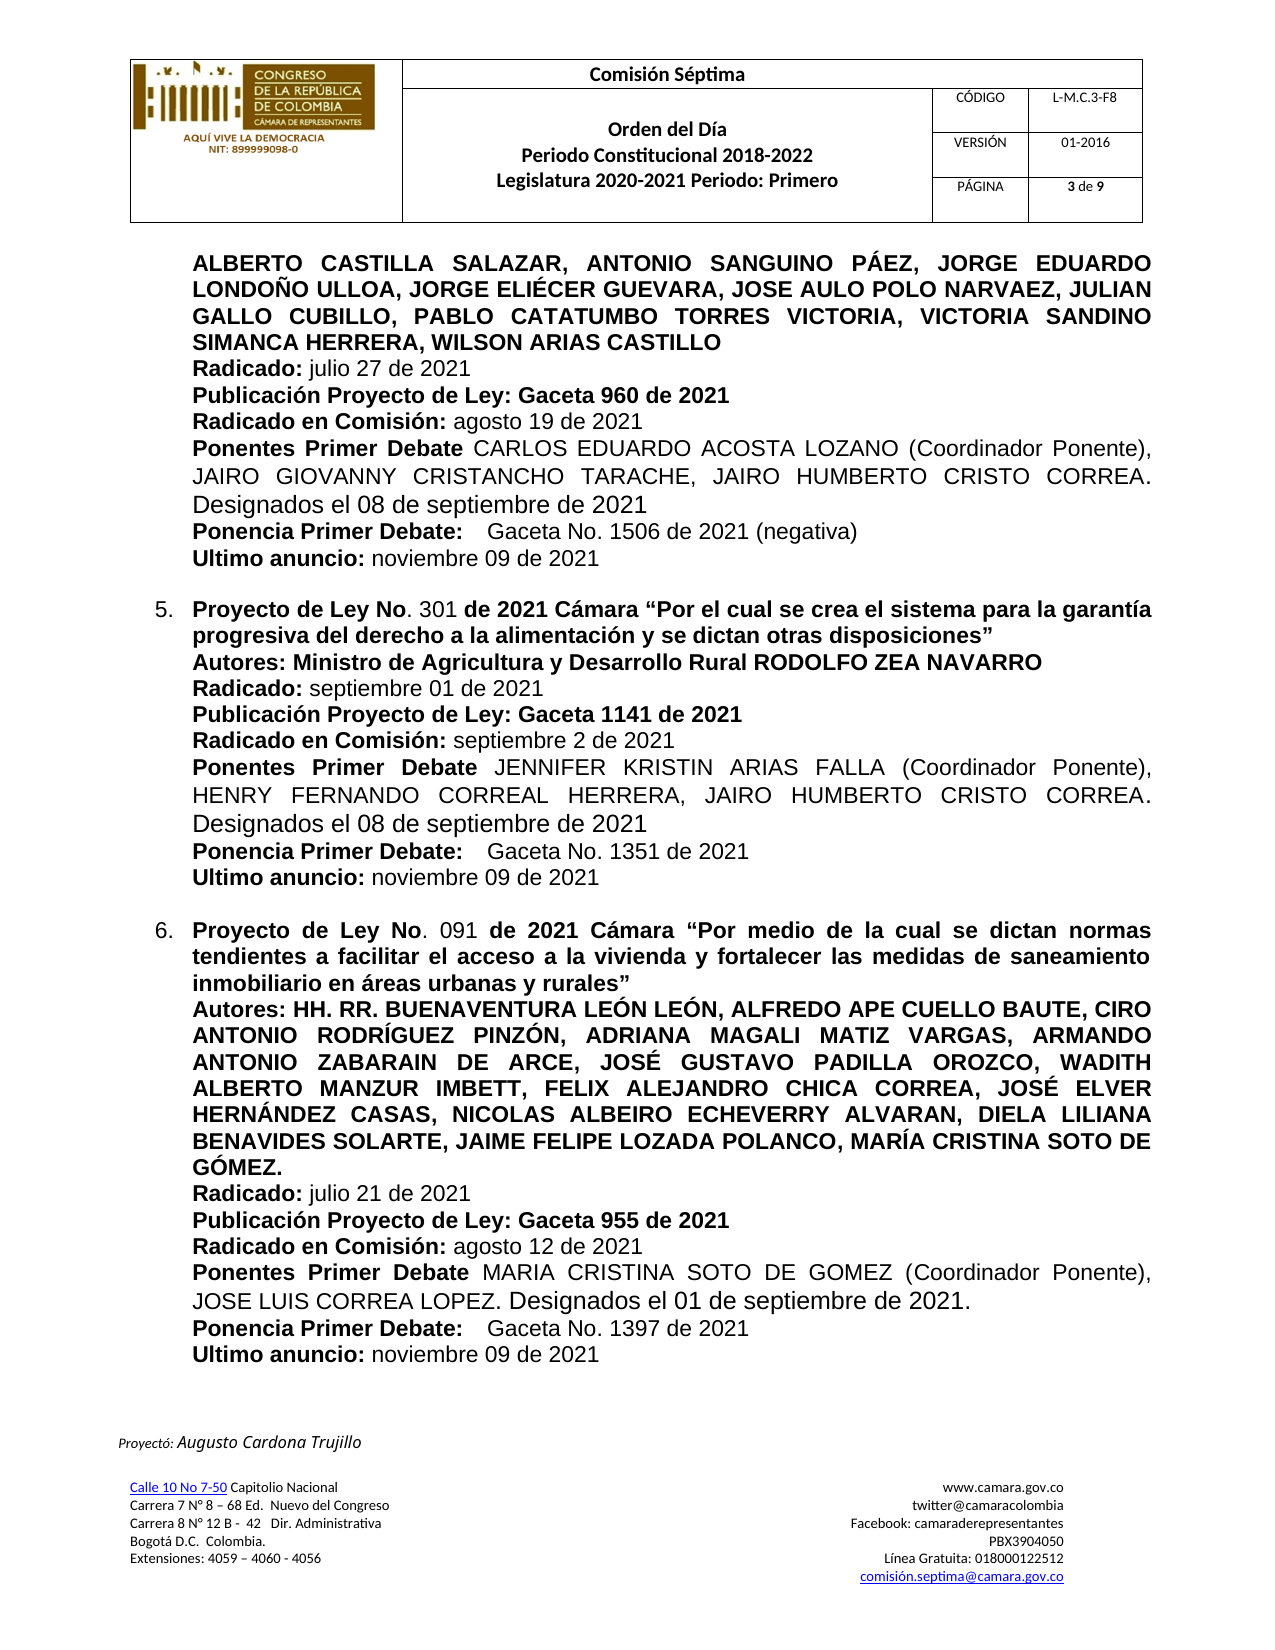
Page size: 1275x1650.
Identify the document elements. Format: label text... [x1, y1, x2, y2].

picture [132, 60, 376, 156]
list Radicado en Comisión: septiembre 2 de 2021 [192, 727, 1152, 754]
list Autores: Ministro de Agricultura y Desarrollo Rural RODOLFO ZEA NAVARRO [192, 648, 1152, 675]
list Radicado en Comisión: agosto 19 de 2021 [192, 408, 1152, 434]
list Ponentes Primer Debate CARLOS EDUARDO ACOSTA LOZANO (Coordinador Ponente), JAIRO GIOVANNY CRISTANCHO TARACHE, JAIRO HUMBERTO CRISTO CORREA. Designados el 08 de septiembre de 2021 [192, 434, 1152, 518]
list Publicación Proyecto de Ley: Gaceta 960 de 2021 [192, 382, 1152, 408]
list Autores: HH. RR. BUENAVENTURA LEÓN LEÓN, ALFREDO APE CUELLO BAUTE, CIRO ANTONIO RODRÍGUEZ PINZÓN, ADRIANA MAGALI MATIZ VARGAS, ARMANDO ANTONIO ZABARAIN DE ARCE, JOSÉ GUSTAVO PADILLA OROZCO, WADITH ALBERTO MANZUR IMBETT, FELIX ALEJANDRO CHICA CORREA, JOSÉ ELVER HERNÁNDEZ CASAS, NICOLAS ALBEIRO ECHEVERRY ALVARAN, DIELA LILIANA BENAVIDES SOLARTE, JAIME FELIPE LOZADA POLANCO, MARÍA CRISTINA SOTO DE GÓMEZ. [192, 996, 1152, 1180]
list Ponentes Primer Debate JENNIFER KRISTIN ARIAS FALLA (Coordinador Ponente), HENRY FERNANDO CORREAL HERRERA, JAIRO HUMBERTO CRISTO CORREA. Designados el 08 de septiembre de 2021 [192, 754, 1152, 838]
list Ponencia Primer Debate: Gaceta No. 1506 de 2021 (negativa) [192, 518, 1152, 545]
list Radicado: julio 21 de 2021 [192, 1180, 1152, 1207]
list Proyecto de Ley No. 091 de 2021 Cámara “Por medio de la cual se dictan normas tendientes a facilitar el acceso a la vivienda y fortalecer las medidas de saneamiento inmobiliario en áreas urbanas y rurales” [154, 917, 1152, 996]
list Ponentes Primer Debate MARIA CRISTINA SOTO DE GOMEZ (Coordinador Ponente), JOSE LUIS CORREA LOPEZ. Designados el 01 de septiembre de 2021. [192, 1259, 1152, 1314]
list Ultimo anuncio: noviembre 09 de 2021 [192, 545, 1152, 571]
list Publicación Proyecto de Ley: Gaceta 1141 de 2021 [192, 701, 1152, 727]
list Ponencia Primer Debate: Gaceta No. 1397 de 2021 [192, 1314, 1152, 1341]
list Radicado en Comisión: agosto 12 de 2021 [192, 1233, 1152, 1259]
list Ponencia Primer Debate: Gaceta No. 1351 de 2021 [192, 838, 1152, 864]
list Radicado: septiembre 01 de 2021 [192, 675, 1152, 701]
list Ultimo anuncio: noviembre 09 de 2021 [192, 1341, 1152, 1367]
list Ultimo anuncio: noviembre 09 de 2021 [192, 864, 1152, 890]
list Proyecto de Ley No. 301 de 2021 Cámara “Por el cual se crea el sistema para la garantía progresiva del derecho a la alimentación y se dictan otras disposiciones” [154, 596, 1152, 648]
list Radicado: julio 27 de 2021 [192, 355, 1152, 382]
list Publicación Proyecto de Ley: Gaceta 955 de 2021 [192, 1207, 1152, 1233]
